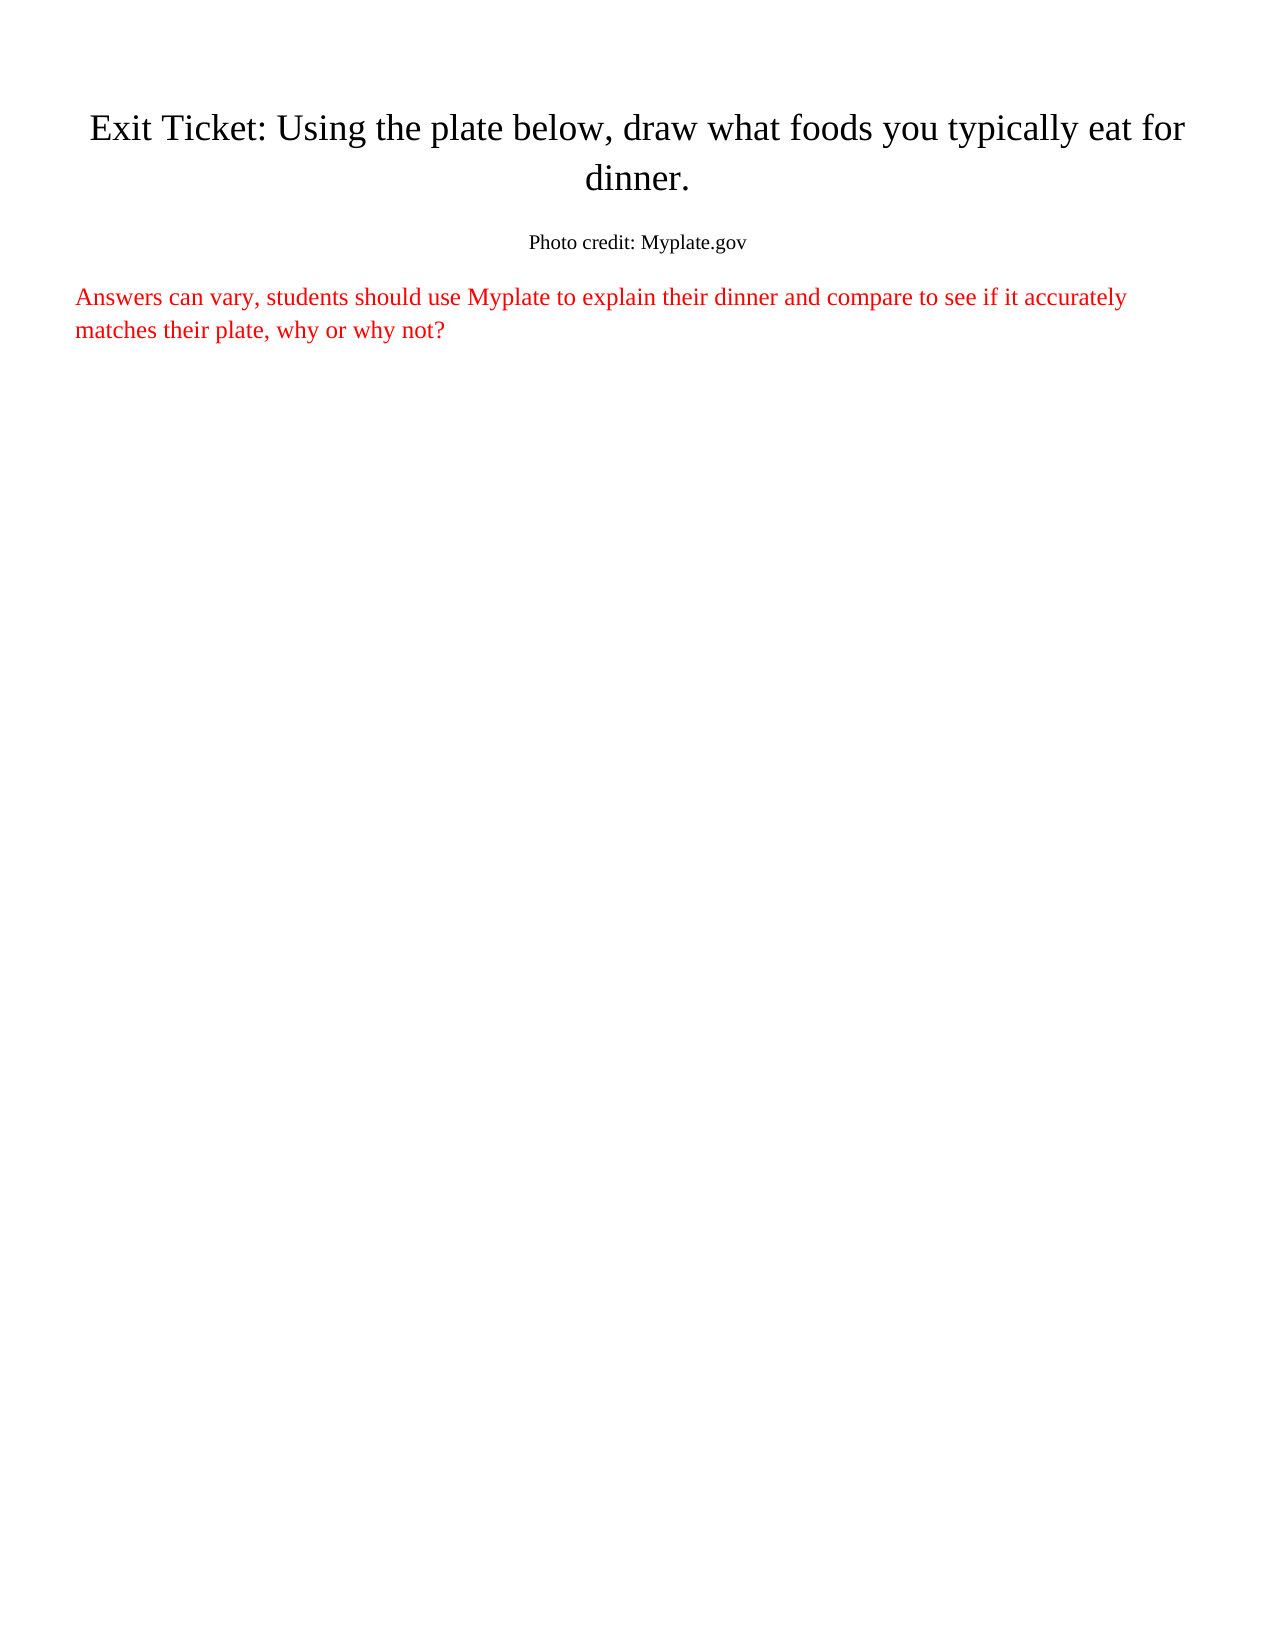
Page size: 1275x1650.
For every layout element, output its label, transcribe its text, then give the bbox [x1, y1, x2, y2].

text Photo credit: Myplate.gov [75, 230, 1200, 254]
text Answers can vary, students should use Myplate to explain their dinner and compare to see if it accurately matches their plate, why or why not? [75, 282, 1200, 344]
text Exit Ticket: Using the plate below, draw what foods you typically eat for dinner. [75, 106, 1200, 198]
